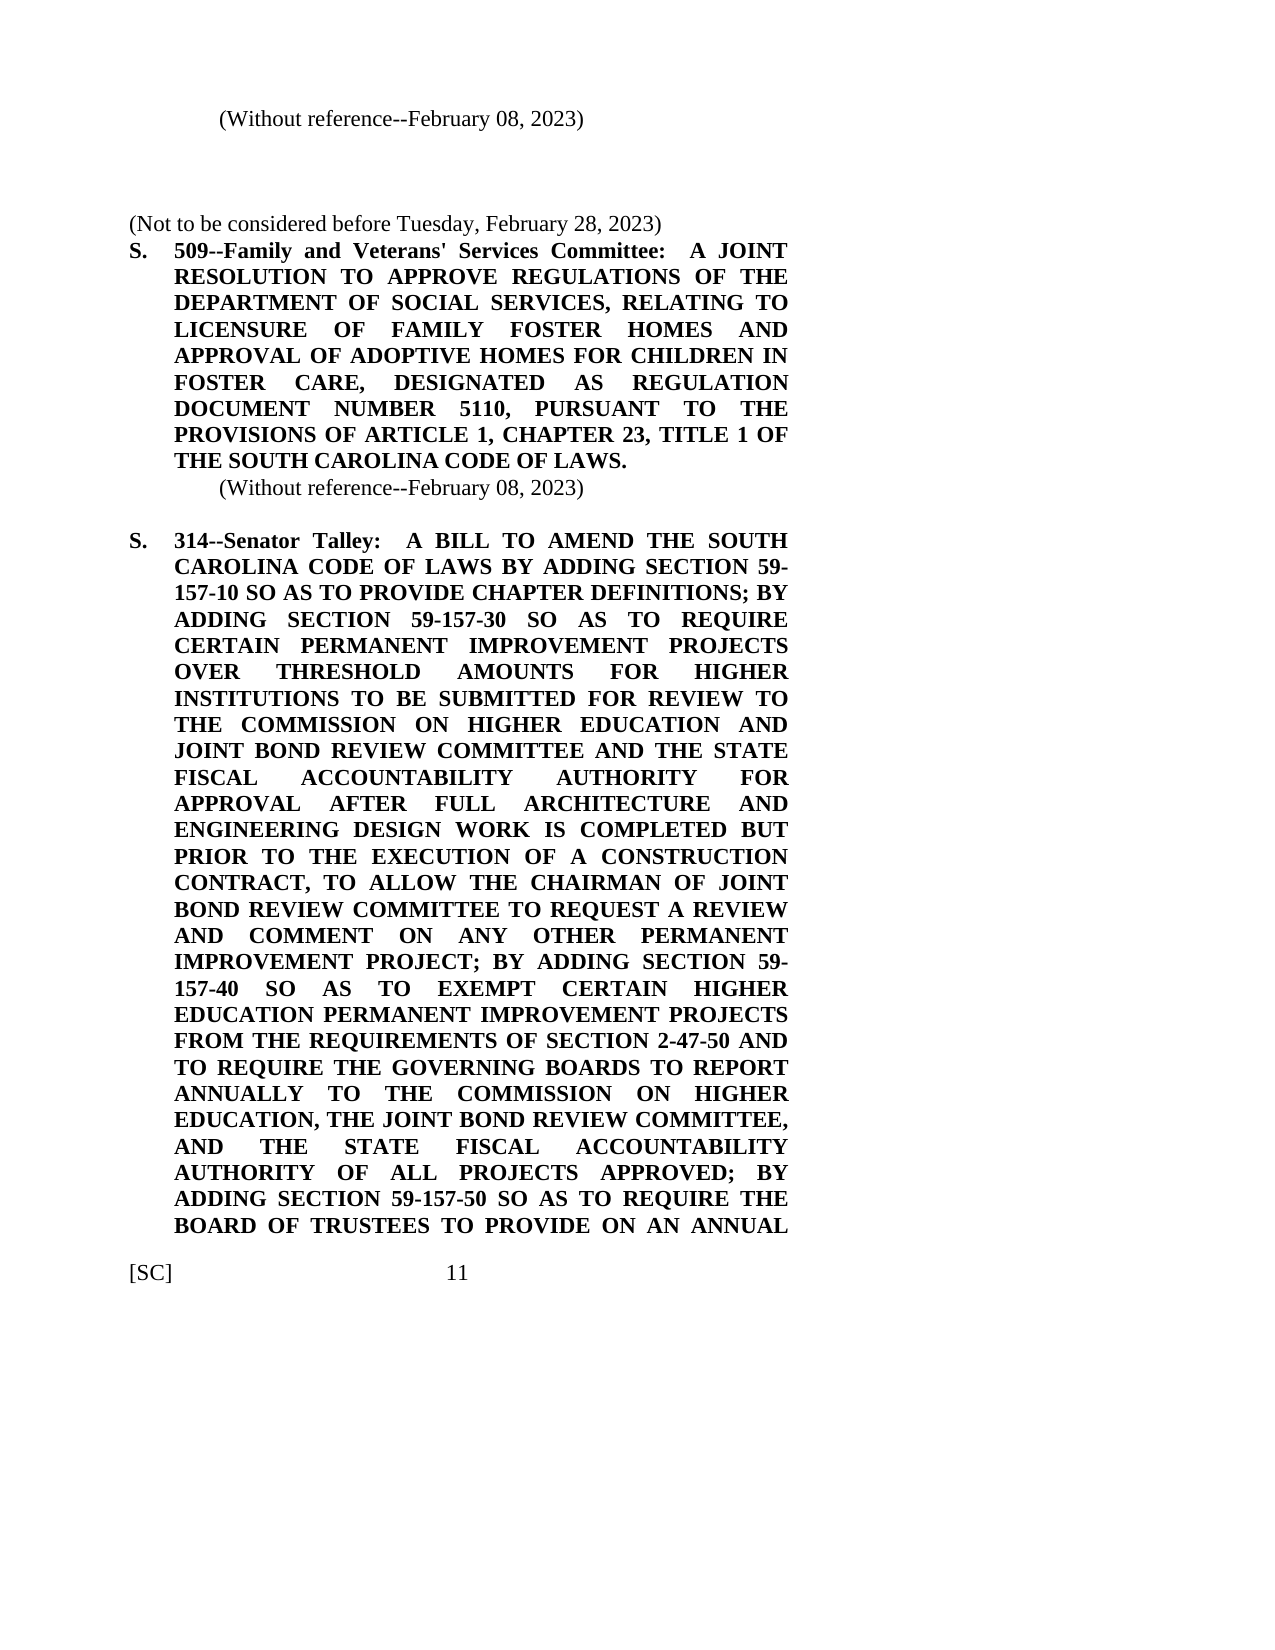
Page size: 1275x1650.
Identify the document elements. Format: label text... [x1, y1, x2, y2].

text (Without reference--February 08, 2023) [219, 474, 789, 500]
text (Not to be considered before Tuesday, February 28, 2023) [129, 210, 789, 237]
text (Without reference--February 08, 2023) [219, 105, 789, 131]
title S. 509--Family and Veterans' Services Committee: A JOINT RESOLUTION TO APPROVE REGULATIONS OF THE DEPARTMENT OF SOCIAL SERVICES, RELATING TO LICENSURE OF FAMILY FOSTER HOMES AND APPROVAL OF ADOPTIVE HOMES FOR CHILDREN IN FOSTER CARE, DESIGNATED AS REGULATION DOCUMENT NUMBER 5110, PURSUANT TO THE PROVISIONS OF ARTICLE 1, CHAPTER 23, TITLE 1 OF THE SOUTH CAROLINA CODE OF LAWS. [129, 237, 789, 474]
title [129, 527, 789, 1238]
